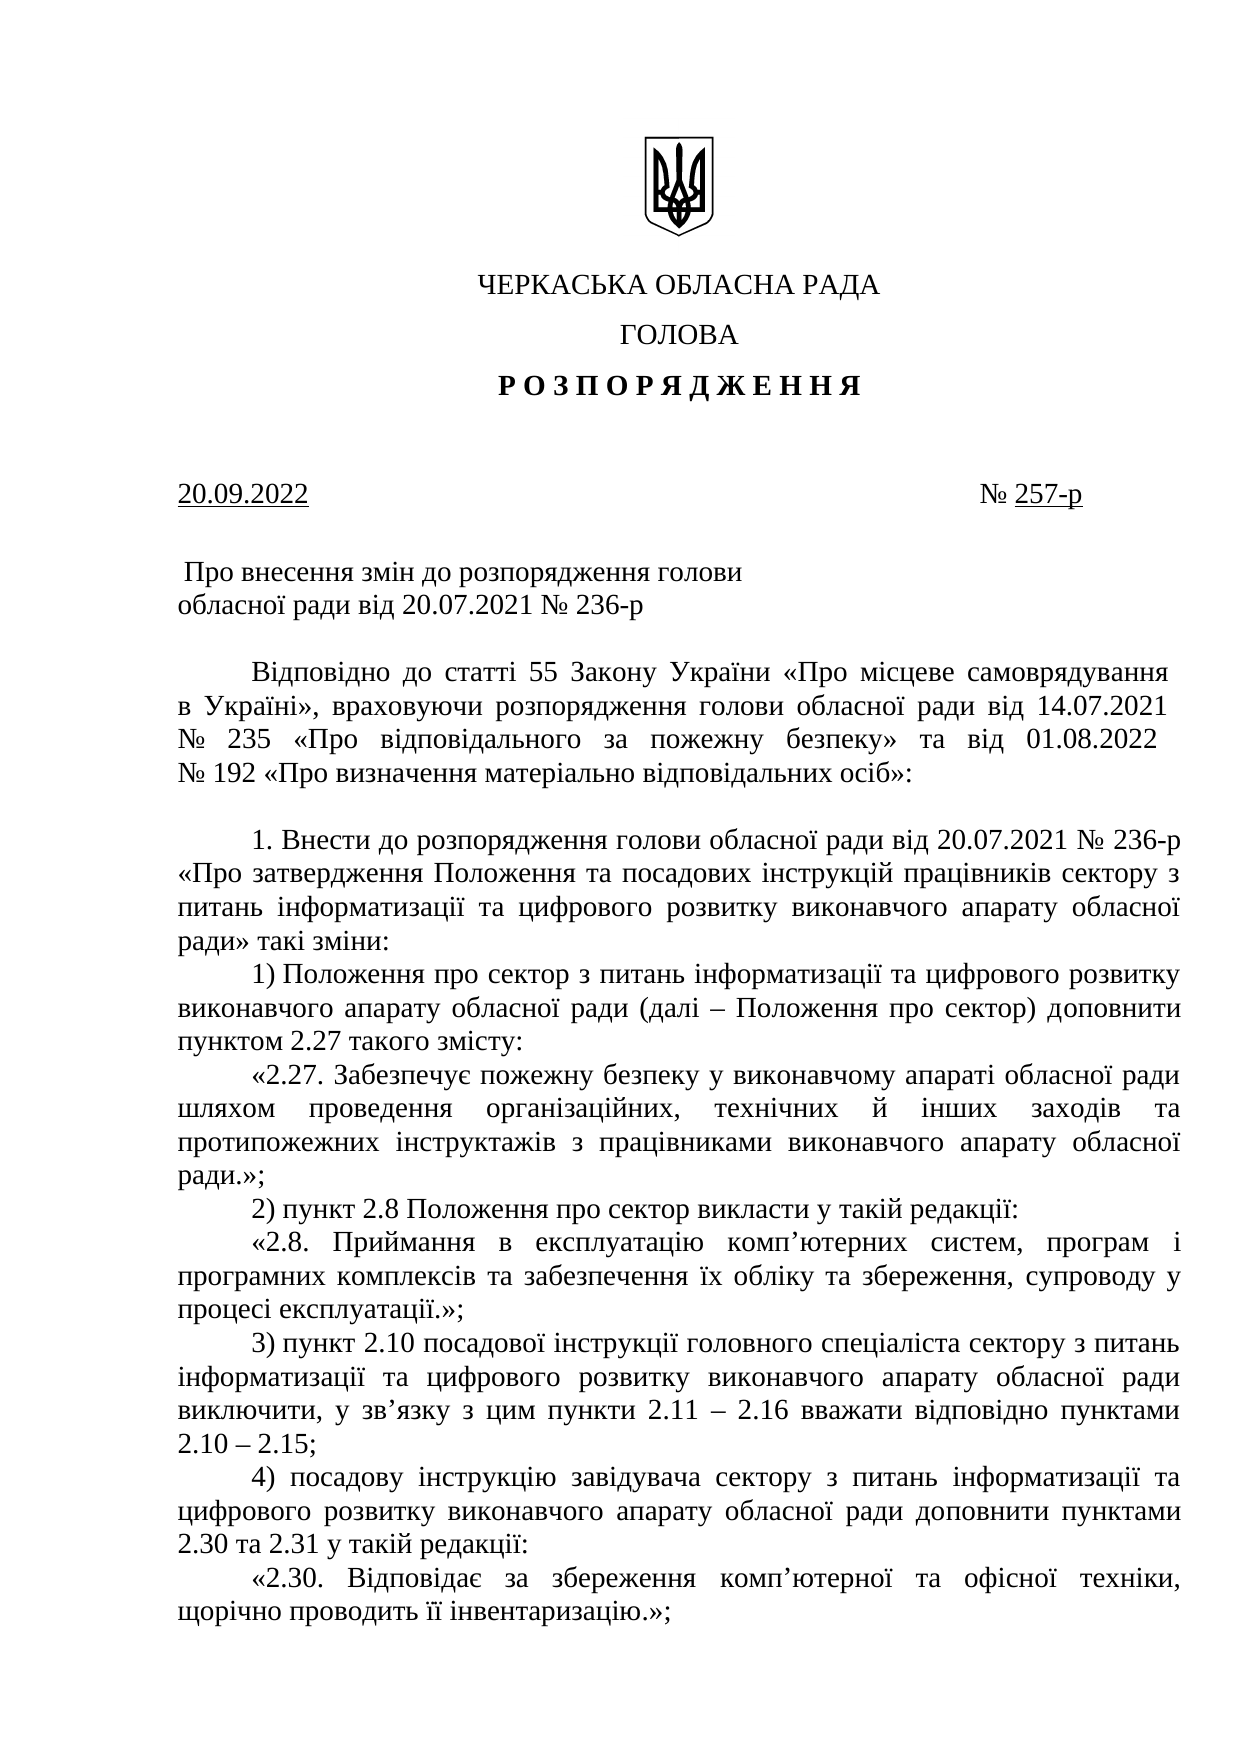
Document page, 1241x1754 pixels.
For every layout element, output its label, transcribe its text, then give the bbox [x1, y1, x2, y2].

text «2.30. Відповідає за збереження комп’ютерної та офісної техніки, щорічно проводить її інвентаризацію.»; [177, 1560, 1181, 1627]
text «2.27. Забезпечує пожежну безпеку у виконавчому апараті обласної ради шляхом проведення організаційних, технічних й інших заходів та протипожежних інструктажів з працівниками виконавчого апарату обласної ради.»; [177, 1057, 1181, 1191]
text Про внесення змін до розпорядження голови [177, 554, 1181, 587]
text 4) посадову інструкцію завідувача сектору з питань інформатизації та цифрового розвитку виконавчого апарату обласної ради доповнити пунктами 2.30 та 2.31 у такій редакції: [177, 1459, 1181, 1560]
text 1. Внести до розпорядження голови обласної ради від 20.07.2021 № 236-р «Про затвердження Положення та посадових інструкцій працівників сектору з питань інформатизації та цифрового розвитку виконавчого апарату обласної ради» такі зміни: [177, 822, 1181, 956]
text обласної ради від 20.07.2021 № 236-р [177, 587, 1181, 621]
text Відповідно до статті 55 Закону України «Про місцеве самоврядування в Україні», враховуючи розпорядження голови обласної ради від 14.07.2021 № 235 «Про відповідального за пожежну безпеку» та від 01.08.2022 № 192 «Про визначення матеріально відповідальних осіб»: [177, 654, 1181, 788]
text 20.09.2022 № 257-р [177, 477, 1181, 510]
text 2) пункт 2.8 Положення про сектор викласти у такій редакції: [251, 1191, 1181, 1224]
text ГОЛОВА [177, 317, 1181, 351]
picture [622, 118, 736, 255]
text Р О З П О Р Я Д Ж Е Н Н Я [177, 368, 1181, 401]
text «2.8. Приймання в експлуатацію комп’ютерних систем, програм і програмних комплексів та забезпечення їх обліку та збереження, супроводу у процесі експлуатації.»; [177, 1224, 1181, 1325]
text 1) Положення про сектор з питань інформатизації та цифрового розвитку виконавчого апарату обласної ради (далі – Положення про сектор) доповнити пунктом 2.27 такого змісту: [177, 956, 1181, 1057]
text 3) пункт 2.10 посадової інструкції головного спеціаліста сектору з питань інформатизації та цифрового розвитку виконавчого апарату обласної ради виключити, у зв’язку з цим пункти 2.11 – 2.16 вважати відповідно пунктами 2.10 – 2.15; [177, 1325, 1181, 1459]
text ЧЕРКАСЬКА ОБЛАСНА РАДА [177, 267, 1181, 301]
